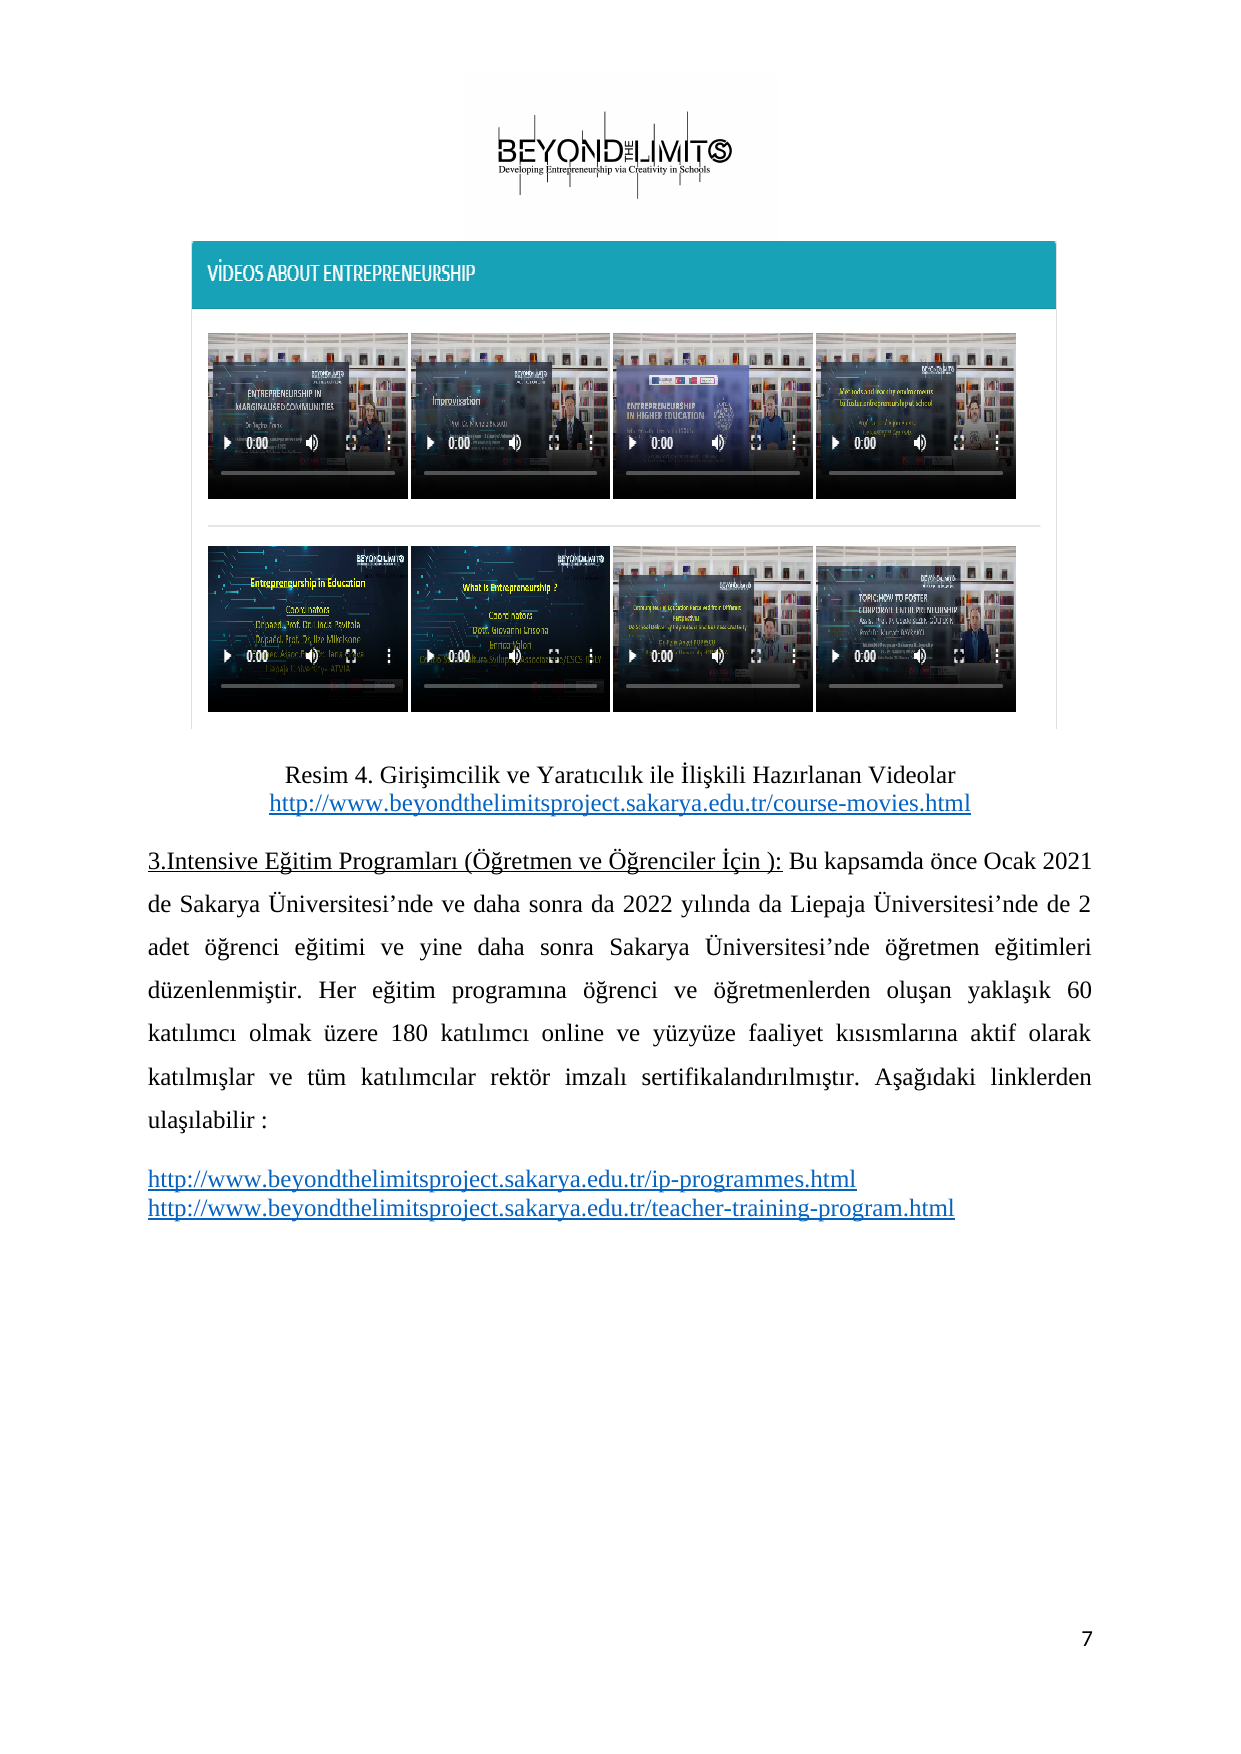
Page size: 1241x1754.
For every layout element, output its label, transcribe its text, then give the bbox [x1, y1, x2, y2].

text http://www.beyondthelimitsproject.sakarya.edu.tr/ip-programmes.html [148, 1164, 1093, 1193]
text 3.Intensive Eğitim Programları (Öğretmen ve Öğrenciler İçin ): Bu kapsamda önce Ocak 2021 de Sakarya Üniversitesi’nde ve daha sonra da 2022 yılında da Liepaja Üniversitesi’nde de 2 adet öğrenci eğitimi ve yine daha sonra Sakarya Üniversitesi’nde öğretmen eğitimleri düzenlenmiştir. Her eğitim programına öğrenci ve öğretmenlerden oluşan yaklaşık 60 katılımcı olmak üzere 180 katılımcı online ve yüzyüze faaliyet kısısmlarına aktif olarak katılmışlar ve tüm katılımcılar rektör imzalı sertifikalandırılmıştır. Aşağıdaki linklerden ulaşılabilir : [148, 846, 1093, 1133]
text http://www.beyondthelimitsproject.sakarya.edu.tr/teacher-training-program.html [148, 1193, 1093, 1222]
text http://www.beyondthelimitsproject.sakarya.edu.tr/course-movies.html [148, 788, 1093, 817]
picture [168, 73, 1072, 729]
text Resim 4. Girişimcilik ve Yaratıcılık ile İlişkili Hazırlanan Videolar [148, 760, 1093, 788]
